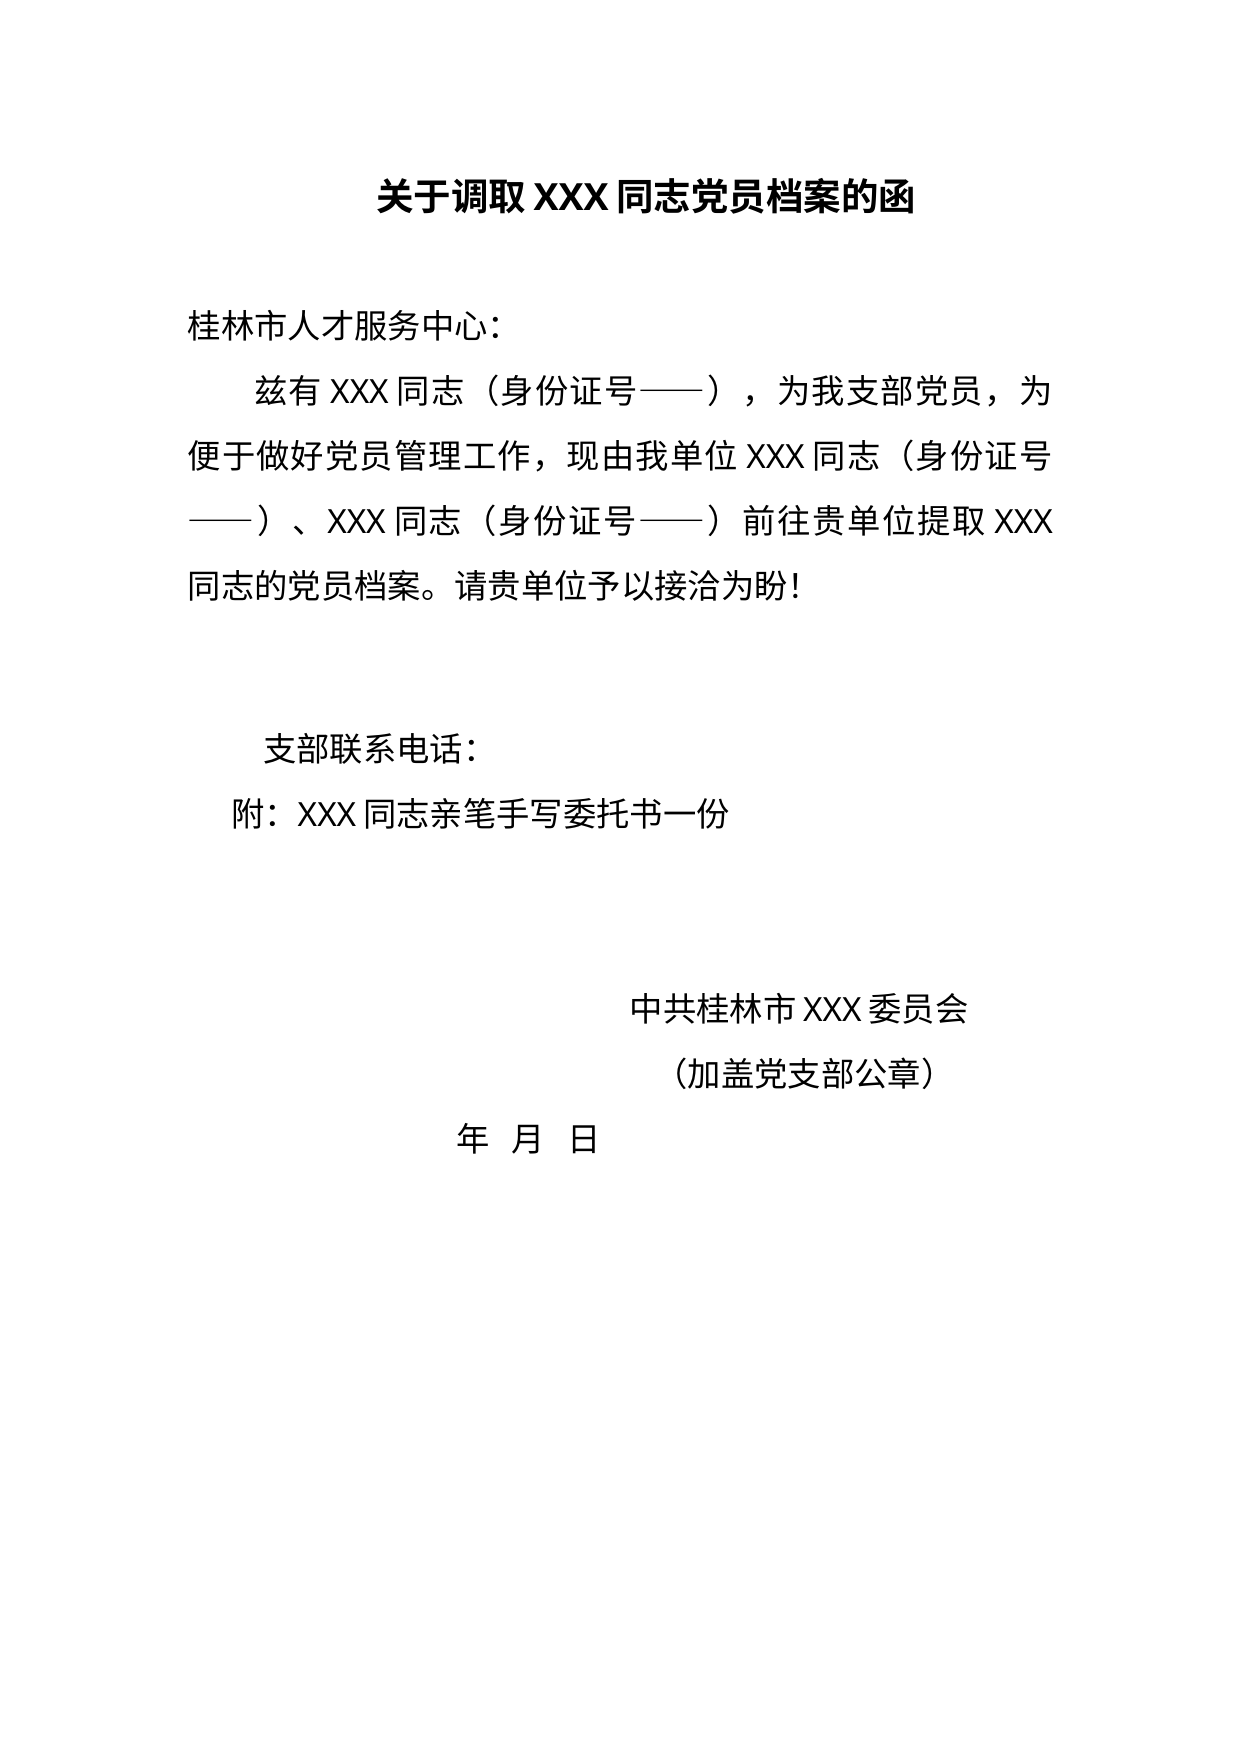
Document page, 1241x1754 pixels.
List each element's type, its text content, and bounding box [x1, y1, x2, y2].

text 年 月 日 [187, 1104, 1053, 1169]
text 支部联系电话： [187, 714, 1053, 779]
text 附：XXX同志亲笔手写委托书一份 [187, 779, 1053, 844]
text 中共桂林市XXX委员会 [187, 974, 1053, 1039]
text 兹有XXX同志（身份证号——），为我支部党员，为便于做好党员管理工作，现由我单位XXX同志（身份证号——）、XXX同志（身份证号——）前往贵单位提取XXX同志的党员档案。请贵单位予以接洽为盼！ [187, 357, 1053, 617]
text 关于调取XXX同志党员档案的函 [187, 162, 1053, 227]
text 桂林市人才服务中心： [187, 292, 1053, 357]
text （加盖党支部公章） [187, 1039, 1053, 1104]
